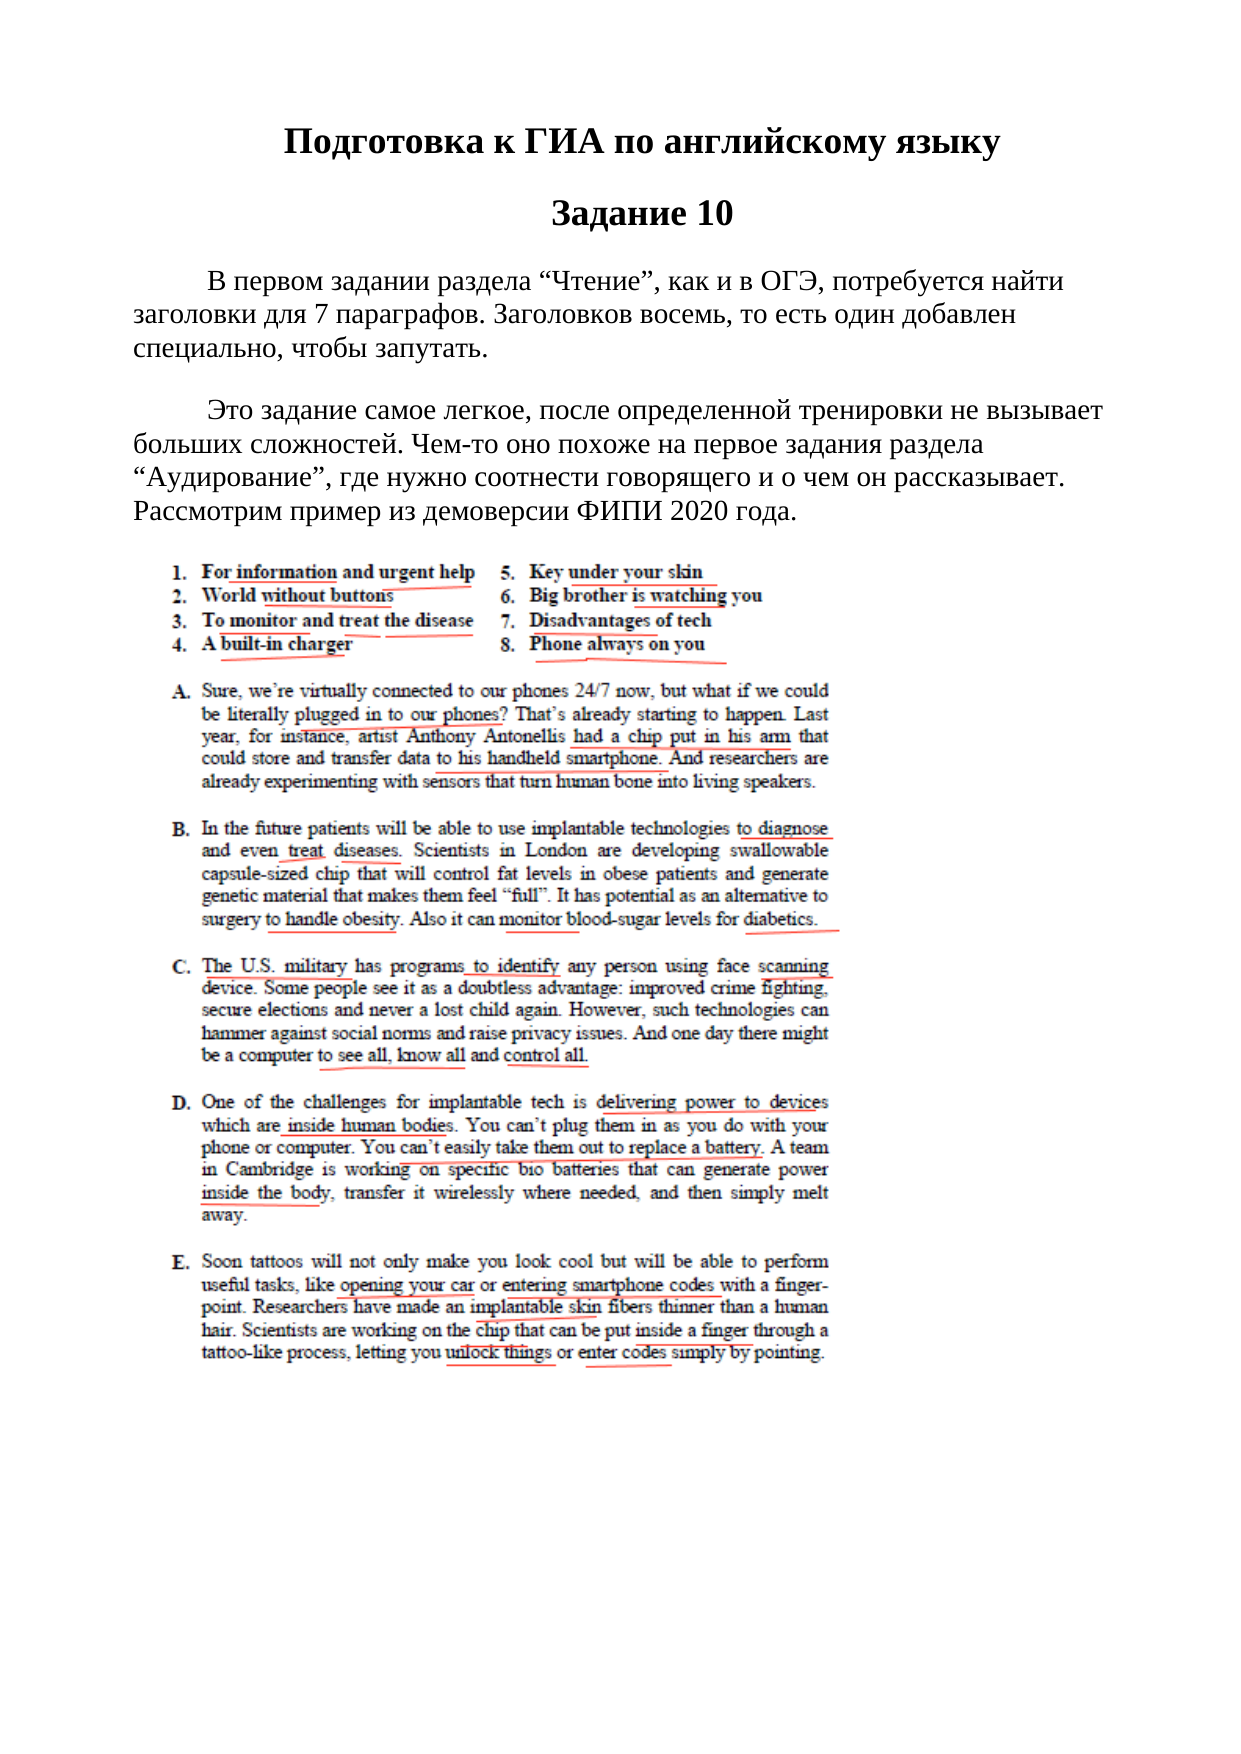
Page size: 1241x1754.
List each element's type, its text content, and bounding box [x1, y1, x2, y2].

text Это задание самое легкое, после определенной тренировки не вызывает больших сложностей. Чем-то оно похоже на первое задания раздела “Аудирование”, где нужно соотнести говорящего и о чем он рассказывает. Рассмотрим пример из демоверсии ФИПИ 2020 года. [133, 392, 1152, 527]
text В первом задании раздела “Чтение”, как и в ОГЭ, потребуется найти заголовки для 7 параграфов. Заголовков восемь, то есть один добавлен специально, чтобы запутать. [133, 263, 1152, 363]
text Подготовка к ГИА по английскому языку [133, 118, 1152, 161]
text Задание 10 [133, 190, 1152, 233]
picture [132, 555, 882, 1407]
